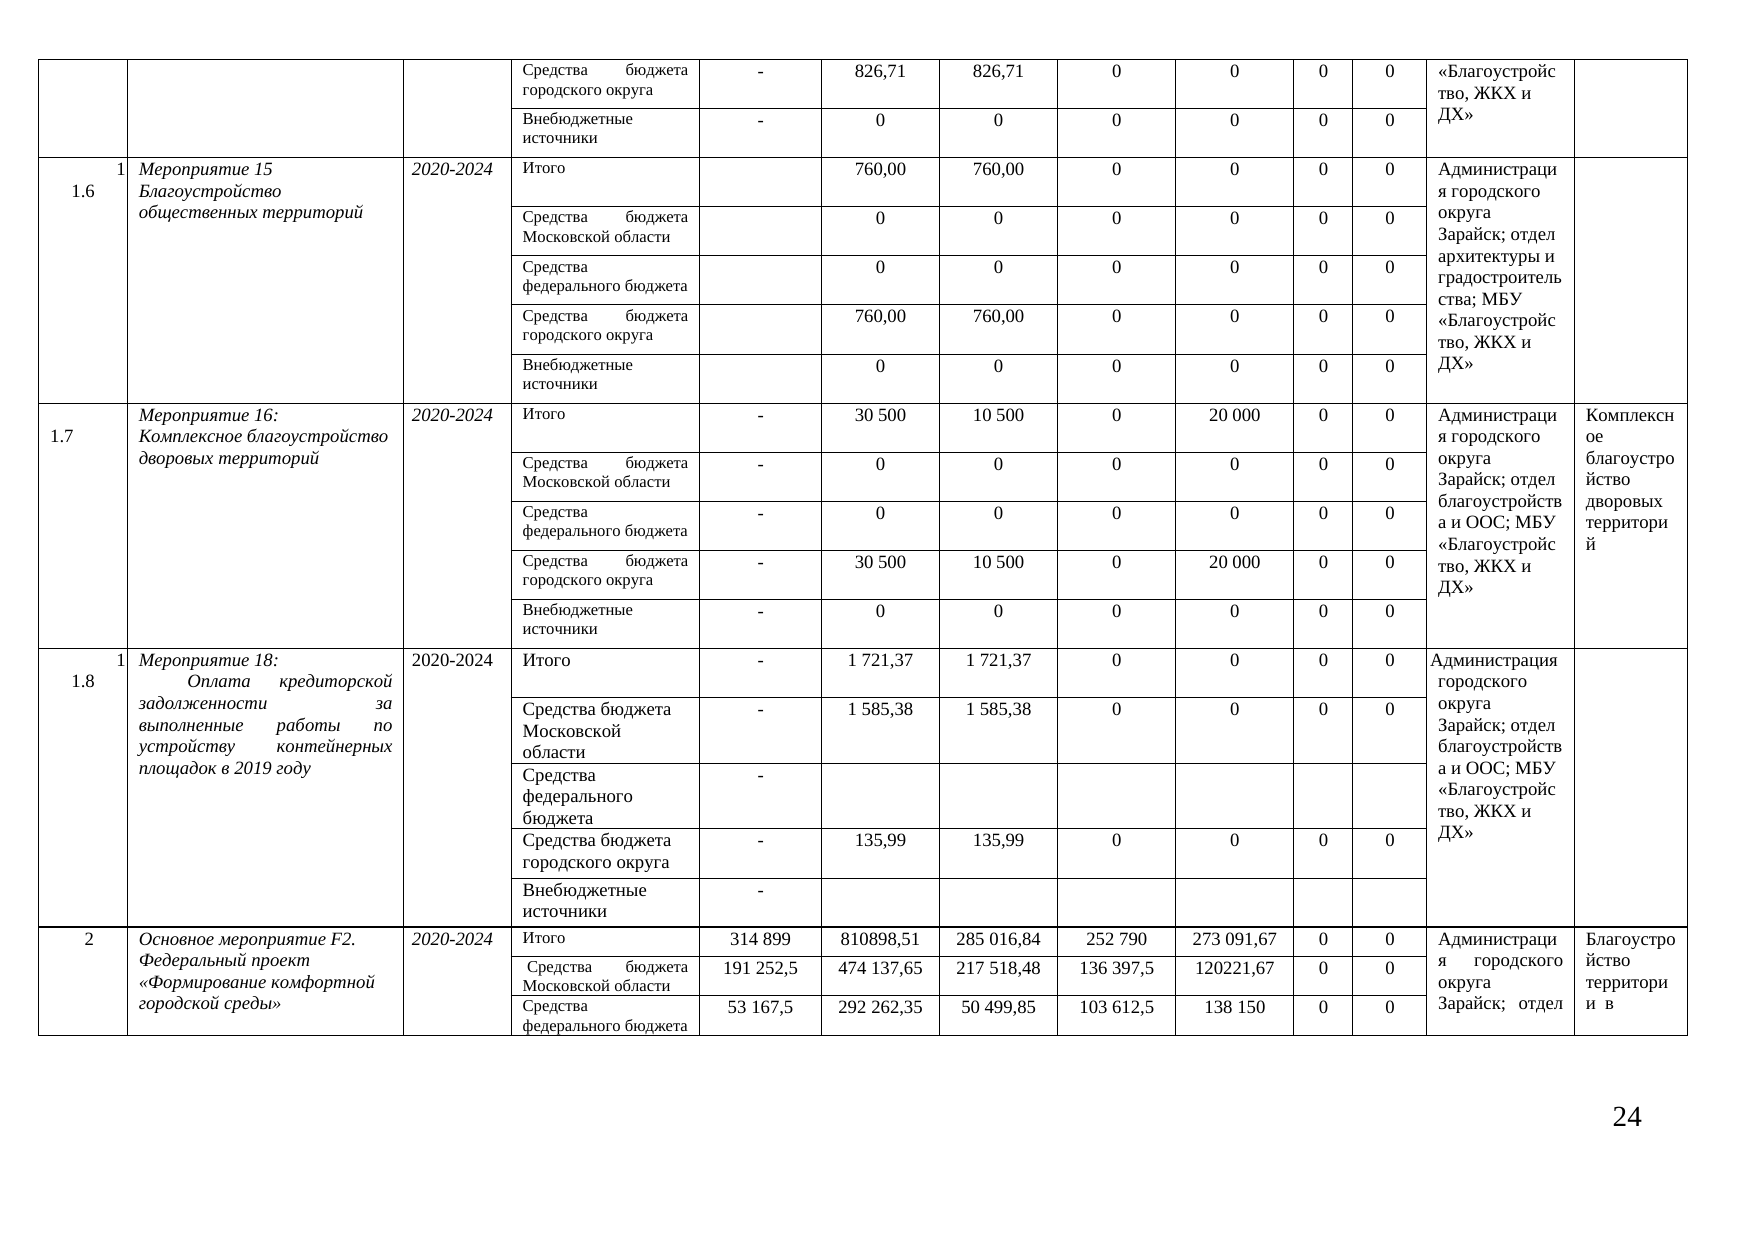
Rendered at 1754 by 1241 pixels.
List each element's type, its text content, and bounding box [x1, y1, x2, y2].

table_cell 0 [1353, 649, 1426, 697]
table_cell [700, 158, 821, 206]
table_cell 0 [940, 355, 1057, 402]
table_cell 0 [1294, 551, 1352, 599]
table_cell [940, 764, 1057, 828]
table_cell 760,00 [822, 305, 939, 353]
table_cell 0 [1353, 502, 1426, 550]
table_cell 0 [940, 600, 1057, 648]
table_cell 0 [1294, 453, 1352, 501]
table_cell 217 518,48 [940, 957, 1057, 995]
table_cell 0 [1176, 355, 1293, 402]
table_cell 138 150 [1176, 996, 1293, 1034]
table_cell 0 [1294, 502, 1352, 550]
table_cell [940, 879, 1057, 926]
table_cell 0 [1294, 207, 1352, 255]
table_cell 826,71 [940, 60, 1057, 108]
table_cell 0 [1353, 551, 1426, 599]
table_cell 0 [822, 453, 939, 501]
table_cell 0 [1294, 404, 1352, 452]
table_cell Внебюджетные источники [512, 879, 699, 926]
table_cell [1176, 764, 1293, 828]
table_cell [1353, 879, 1426, 926]
table_cell 0 [1353, 698, 1426, 763]
table_cell [1575, 649, 1687, 926]
table_cell 474 137,65 [822, 957, 939, 995]
table_cell 292 262,35 [822, 996, 939, 1034]
table_cell 0 [1353, 928, 1426, 956]
table_cell 0 [1294, 928, 1352, 956]
table_cell - [700, 600, 821, 648]
table_cell - [700, 829, 821, 877]
table_cell 120221,67 [1176, 957, 1293, 995]
table_cell Администрация городского округа Зарайск; отдел благоустройства и ООС; МБУ «Благоустройство, ЖКХ и ДХ» [1427, 404, 1574, 648]
table_cell Внебюджетные источники [512, 355, 699, 402]
table_cell 0 [822, 355, 939, 402]
table_cell [700, 207, 821, 255]
table_cell 20 000 [1176, 551, 1293, 599]
table_cell 11.6 [39, 158, 127, 402]
table_cell 285 016,84 [940, 928, 1057, 956]
table_cell Мероприятие 16: Комплексное благоустройство дворовых территорий [128, 404, 403, 648]
table_cell 760,00 [822, 158, 939, 206]
table_cell 0 [1353, 829, 1426, 877]
table_cell 0 [1058, 158, 1175, 206]
table_cell 760,00 [940, 305, 1057, 353]
table_cell 0 [822, 600, 939, 648]
table_cell 0 [1058, 453, 1175, 501]
table_cell [1294, 764, 1352, 828]
table_cell 0 [940, 109, 1057, 157]
table_cell - [700, 698, 821, 763]
table_cell [822, 764, 939, 828]
table_cell Средства бюджета Московской области [512, 207, 699, 255]
table_cell 0 [1176, 829, 1293, 877]
table_cell 0 [1058, 698, 1175, 763]
table_cell Средства федерального бюджета [512, 996, 699, 1034]
table_cell 1 585,38 [940, 698, 1057, 763]
table_cell 10 500 [940, 551, 1057, 599]
table_cell 0 [1176, 109, 1293, 157]
table_cell 2 [39, 928, 127, 1034]
table_cell 0 [1176, 649, 1293, 697]
table_cell 0 [1294, 600, 1352, 648]
table_cell 11.8 [39, 649, 127, 926]
table_cell 273 091,67 [1176, 928, 1293, 956]
table_cell Средства федерального бюджета [512, 256, 699, 304]
table_cell 2020-2024 [404, 649, 511, 926]
table_cell 0 [1176, 158, 1293, 206]
table_cell Средства федерального бюджета [512, 502, 699, 550]
table_cell 0 [1058, 109, 1175, 157]
table_cell 0 [1176, 502, 1293, 550]
table_cell Итого [512, 404, 699, 452]
table_cell 0 [1176, 453, 1293, 501]
table_cell 0 [1058, 60, 1175, 108]
table_cell 0 [1294, 957, 1352, 995]
table_cell 0 [940, 453, 1057, 501]
table_cell 1 721,37 [940, 649, 1057, 697]
table_cell 0 [1353, 453, 1426, 501]
table_cell Средства бюджета городского округа [512, 829, 699, 877]
table_cell - [700, 502, 821, 550]
table_cell Основное мероприятие F2. Федеральный проект «Формирование комфортной городской среды» [128, 928, 403, 1034]
table_cell - [700, 404, 821, 452]
table_cell Администрация городского округа Зарайск; отдел благоустройства и ООС; МБУ «Благоустройство, ЖКХ и ДХ» [1427, 649, 1574, 926]
table_cell [1353, 764, 1426, 828]
table_cell 0 [1353, 305, 1426, 353]
table_cell Комплексное благоустройство дворовых территорий [1575, 404, 1687, 648]
table_cell - [700, 551, 821, 599]
table_cell 0 [1176, 256, 1293, 304]
table_cell [700, 305, 821, 353]
table_cell - [700, 453, 821, 501]
table_cell 0 [1353, 158, 1426, 206]
table_cell - [700, 109, 821, 157]
table_cell Средства бюджета Московской области [512, 698, 699, 763]
table_cell 0 [1294, 256, 1352, 304]
table_cell Средства бюджета городского округа [512, 305, 699, 353]
table_cell 0 [1294, 996, 1352, 1034]
table_cell 0 [940, 502, 1057, 550]
table_cell - [700, 60, 821, 108]
table_cell 1.7 [39, 404, 127, 648]
table_cell Итого [512, 649, 699, 697]
table_cell 0 [1294, 60, 1352, 108]
table_cell [1058, 879, 1175, 926]
table_cell 0 [1353, 256, 1426, 304]
table_cell 30 500 [822, 404, 939, 452]
table_cell Средства федерального бюджета [512, 764, 699, 828]
table_cell 0 [1058, 600, 1175, 648]
table_cell Администрация городского округа Зарайск; отдел архитектуры и градостроительства; сектор капитального строительства; МБУ «Благоустройство, ЖКХ и ДХ» [1427, 928, 1574, 1034]
table_cell [822, 879, 939, 926]
table_cell 0 [1294, 158, 1352, 206]
table_cell [1575, 158, 1687, 402]
table_cell 0 [822, 502, 939, 550]
table_cell 0 [1353, 109, 1426, 157]
table_cell 314 899 [700, 928, 821, 956]
table_cell 0 [822, 256, 939, 304]
table_cell Мероприятие 18: Оплата кредиторской задолженности за выполненные работы по устройству контейнерных площадок в 2019 году [128, 649, 403, 926]
table_cell 0 [1353, 600, 1426, 648]
table_cell Средства бюджета городского округа [512, 60, 699, 108]
table_cell 0 [1294, 698, 1352, 763]
table_cell 0 [1353, 60, 1426, 108]
table_cell Итого [512, 928, 699, 956]
table_cell 20 000 [1176, 404, 1293, 452]
table_cell 0 [1353, 404, 1426, 452]
table_cell 136 397,5 [1058, 957, 1175, 995]
table_cell 0 [1058, 649, 1175, 697]
table_cell 0 [1353, 996, 1426, 1034]
table_cell 0 [1294, 355, 1352, 402]
table_cell 2020-2024 [404, 928, 511, 1034]
table_cell 0 [1294, 829, 1352, 877]
table_cell 1 585,38 [822, 698, 939, 763]
table_cell - [700, 649, 821, 697]
table_cell 0 [1058, 502, 1175, 550]
table_cell 810898,51 [822, 928, 939, 956]
table_cell 826,71 [822, 60, 939, 108]
table_cell 0 [1176, 305, 1293, 353]
table_cell Мероприятие 15 Благоустройство общественных территорий [128, 158, 403, 402]
table_cell 0 [1294, 109, 1352, 157]
table_cell [700, 355, 821, 402]
table_cell 0 [940, 256, 1057, 304]
table_cell 1 721,37 [822, 649, 939, 697]
table_cell 0 [1353, 355, 1426, 402]
table_cell Итого [512, 158, 699, 206]
table_cell 10 500 [940, 404, 1057, 452]
table_cell Средства бюджета Московской области [512, 453, 699, 501]
table_cell [1294, 879, 1352, 926]
table_cell 0 [1176, 600, 1293, 648]
table_cell Благоустройство территории в городском округе Зарайск Московской области. [1575, 928, 1687, 1034]
table_cell 0 [1058, 404, 1175, 452]
table_cell Средства бюджета Московской области [512, 957, 699, 995]
table_cell Администрация городского округа Зарайск; отдел архитектуры и градостроительства; МБУ «Благоустройство, ЖКХ и ДХ» [1427, 158, 1574, 402]
table_cell 0 [1294, 305, 1352, 353]
table_cell 0 [1353, 207, 1426, 255]
table_cell 0 [1176, 60, 1293, 108]
table_cell 0 [1058, 207, 1175, 255]
table_cell 2020-2024 [404, 158, 511, 402]
table_cell Внебюджетные источники [512, 109, 699, 157]
table_cell 0 [1058, 305, 1175, 353]
table_cell 0 [1058, 829, 1175, 877]
table_cell 135,99 [940, 829, 1057, 877]
table_cell [1058, 764, 1175, 828]
table_cell 30 500 [822, 551, 939, 599]
table_cell 53 167,5 [700, 996, 821, 1034]
table_cell 191 252,5 [700, 957, 821, 995]
table_cell [700, 256, 821, 304]
table_cell 2020-2024 [404, 404, 511, 648]
table_cell 0 [1294, 649, 1352, 697]
table_cell 0 [822, 207, 939, 255]
table_cell - [700, 879, 821, 926]
table_cell 0 [1176, 207, 1293, 255]
table_cell Средства бюджета городского округа [512, 551, 699, 599]
table_cell - [700, 764, 821, 828]
table_cell 0 [1058, 551, 1175, 599]
table_cell 50 499,85 [940, 996, 1057, 1034]
table_cell [1176, 879, 1293, 926]
table_cell Внебюджетные источники [512, 600, 699, 648]
table_cell 0 [1058, 256, 1175, 304]
table_cell 0 [940, 207, 1057, 255]
table_cell 0 [1058, 355, 1175, 402]
table_cell 0 [1176, 698, 1293, 763]
table_cell 0 [1353, 957, 1426, 995]
table_cell 103 612,5 [1058, 996, 1175, 1034]
table_cell 0 [822, 109, 939, 157]
table_cell 760,00 [940, 158, 1057, 206]
table_cell 252 790 [1058, 928, 1175, 956]
table_cell 135,99 [822, 829, 939, 877]
